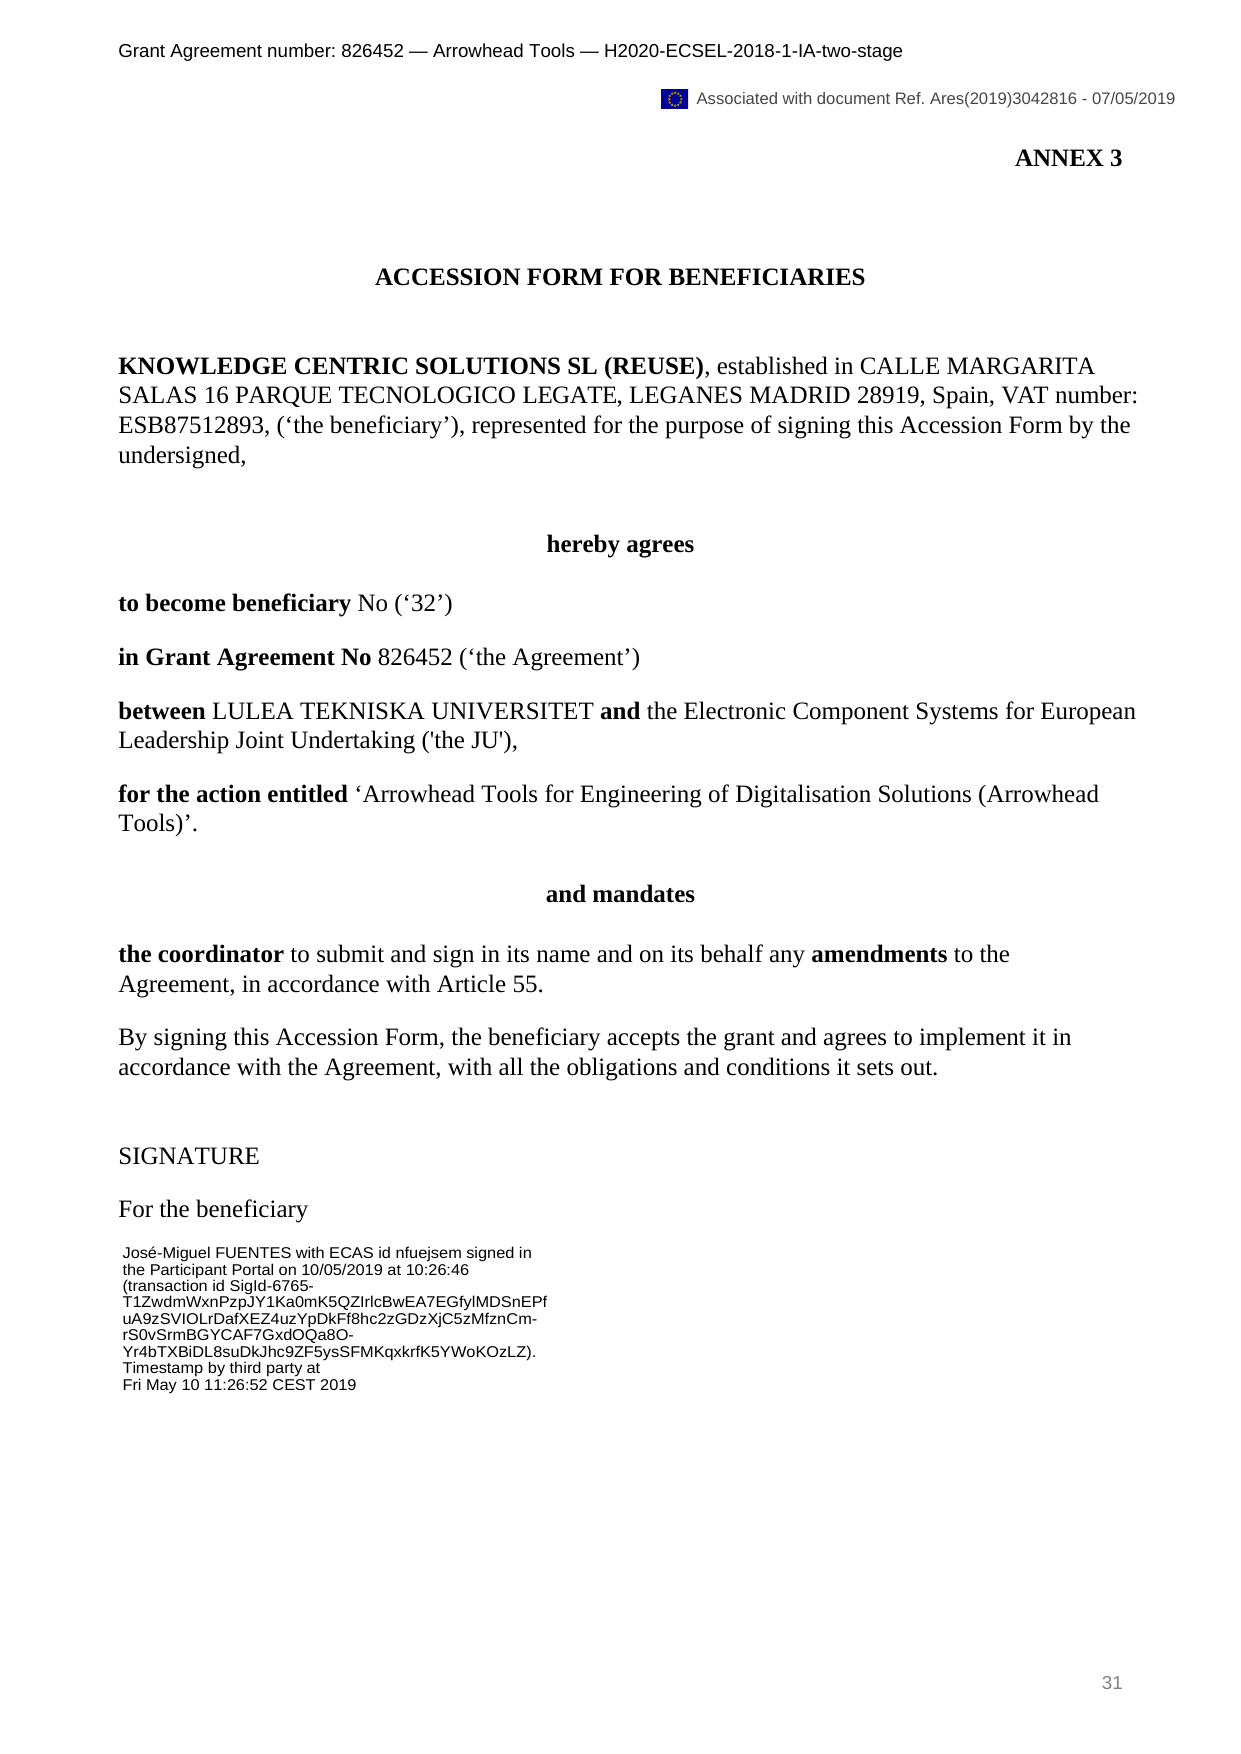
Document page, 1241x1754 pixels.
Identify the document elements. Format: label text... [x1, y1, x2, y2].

subtitle ANNEX 3 [106, 143, 1122, 172]
subtitle and mandates [544, 879, 697, 908]
text the coordinator to submit and sign in its name and on its behalf any amendments to the Agreement, in accordance with Article 55. [118, 939, 1133, 998]
picture [661, 89, 689, 109]
text KNOWLEDGE CENTRIC SOLUTIONS SL (REUSE), established in CALLE MARGARITA SALAS 16 PARQUE TECNOLOGICO LEGATE, LEGANES MADRID 28919, Spain, VAT number: [118, 351, 1155, 409]
text José-Miguel FUENTES with ECAS id nfuejsem signed in the Participant Portal on 10/05/2019 at 10:26:46 (transaction id SigId-6765- T1ZwdmWxnPzpJY1Ka0mK5QZIrlcBwEA7EGfylMDSnEPf uA9zSVIOLrDafXEZ4uzYpDkFf8hc2zGDzXjC5zMfznCm- rS0vSrmBGYCAF7GxdOQa8O- Yr4bTXBiDL8suDkJhc9ZF5ysSFMKqxkrfK5YWoKOzLZ). Timestamp by third party at [122, 1246, 549, 1377]
text in Grant Agreement No 826452 (‘the Agreement’) [118, 642, 1155, 671]
text For the beneficiary [118, 1194, 1155, 1223]
text ACCESSION FORM FOR BENEFICIARIES [375, 262, 1155, 291]
text to become beneficiary No (‘32’) [118, 588, 1155, 617]
text for the action entitled ‘Arrowhead Tools for Engineering of Digitalisation Solutions (Arrowhead Tools)’. [118, 779, 1155, 837]
text SIGNATURE [118, 1141, 1155, 1169]
text 31 [106, 1672, 1122, 1693]
subtitle By signing this Accession Form, the beneficiary accepts the grant and agrees to implement it in accordance with the Agreement, with all the obligations and conditions it sets out. [118, 1022, 1155, 1081]
subtitle ESB87512893, (‘the beneficiary’), represented for the purpose of signing this Accession Form by the undersigned, [118, 410, 1133, 469]
text Fri May 10 11:26:52 CEST 2019 [122, 1377, 1155, 1394]
text hereby agrees [543, 529, 697, 557]
subtitle between LULEA TEKNISKA UNIVERSITET and the Electronic Component Systems for European Leadership Joint Undertaking ('the JU'), [118, 696, 1155, 754]
